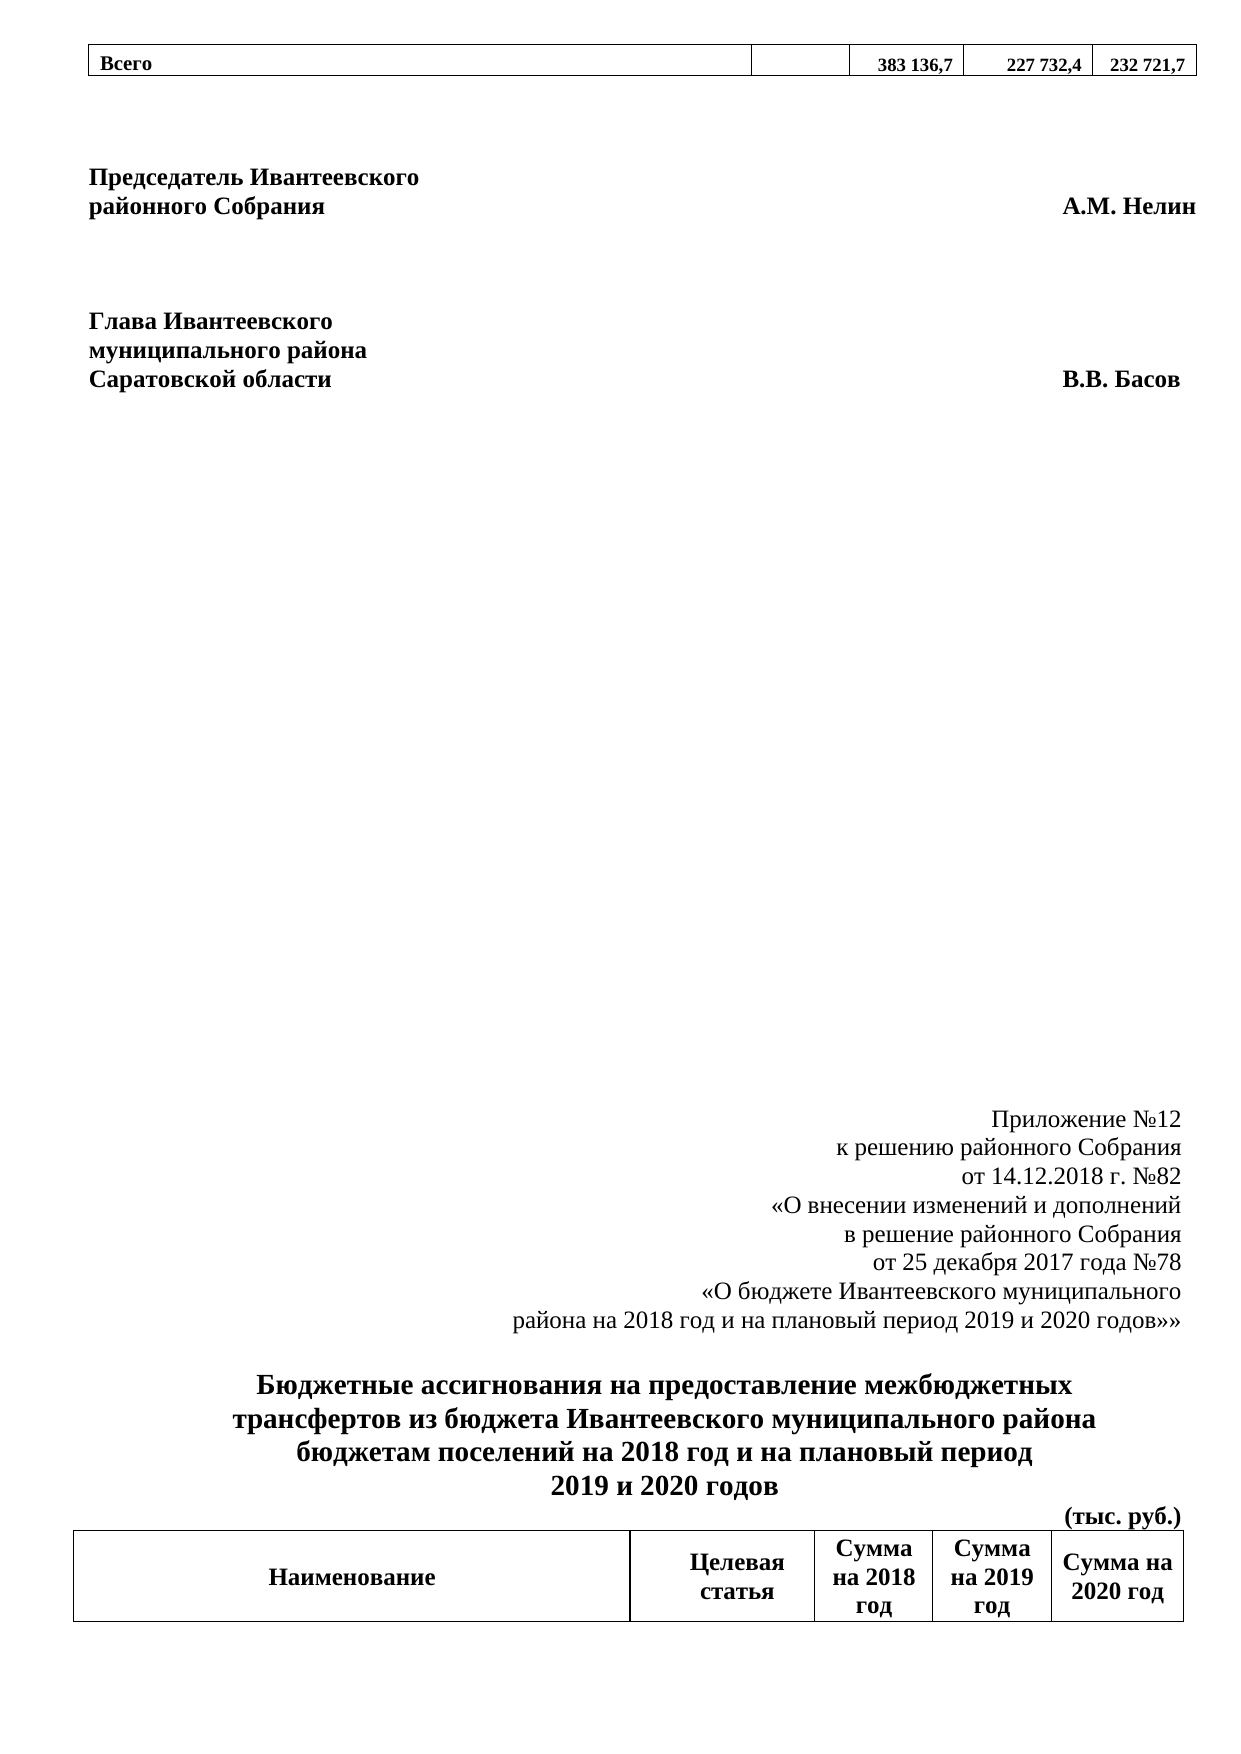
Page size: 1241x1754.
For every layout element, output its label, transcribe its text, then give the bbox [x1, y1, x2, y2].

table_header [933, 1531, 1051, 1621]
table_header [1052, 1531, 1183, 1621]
text в решение районного Собрания [177, 1219, 1181, 1247]
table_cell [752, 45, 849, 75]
text «О бюджете Ивантеевского муниципального [177, 1276, 1181, 1305]
text от 14.12.2018 г. №82 [177, 1161, 1181, 1190]
text Саратовской области В.В. Басов [88, 364, 1227, 392]
text муниципального района [88, 335, 1227, 364]
text Приложение №12 [177, 1104, 1181, 1132]
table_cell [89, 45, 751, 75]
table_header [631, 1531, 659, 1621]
text Бюджетные ассигнования на предоставление межбюджетных [177, 1367, 1152, 1401]
text районного Собрания А.М. Нелин [88, 191, 1227, 220]
text (тыс. руб.) [973, 1501, 1181, 1530]
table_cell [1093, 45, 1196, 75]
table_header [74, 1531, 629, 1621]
text к решению районного Собрания [177, 1132, 1181, 1161]
text «О внесении изменений и дополнений [177, 1190, 1181, 1219]
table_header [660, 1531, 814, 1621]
text трансфертов из бюджета Ивантеевского муниципального района бюджетам поселений на 2018 год и на плановый период 2019 и 2020 годов [177, 1401, 1152, 1501]
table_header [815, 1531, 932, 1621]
text Глава Ивантеевского [88, 306, 1227, 335]
text Председатель Ивантеевского [88, 162, 1227, 191]
text района на 2018 год и на плановый период 2019 и 2020 годов»» [177, 1305, 1181, 1334]
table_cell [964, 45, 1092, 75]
text от 25 декабря 2017 года №78 [177, 1247, 1181, 1276]
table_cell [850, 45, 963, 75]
